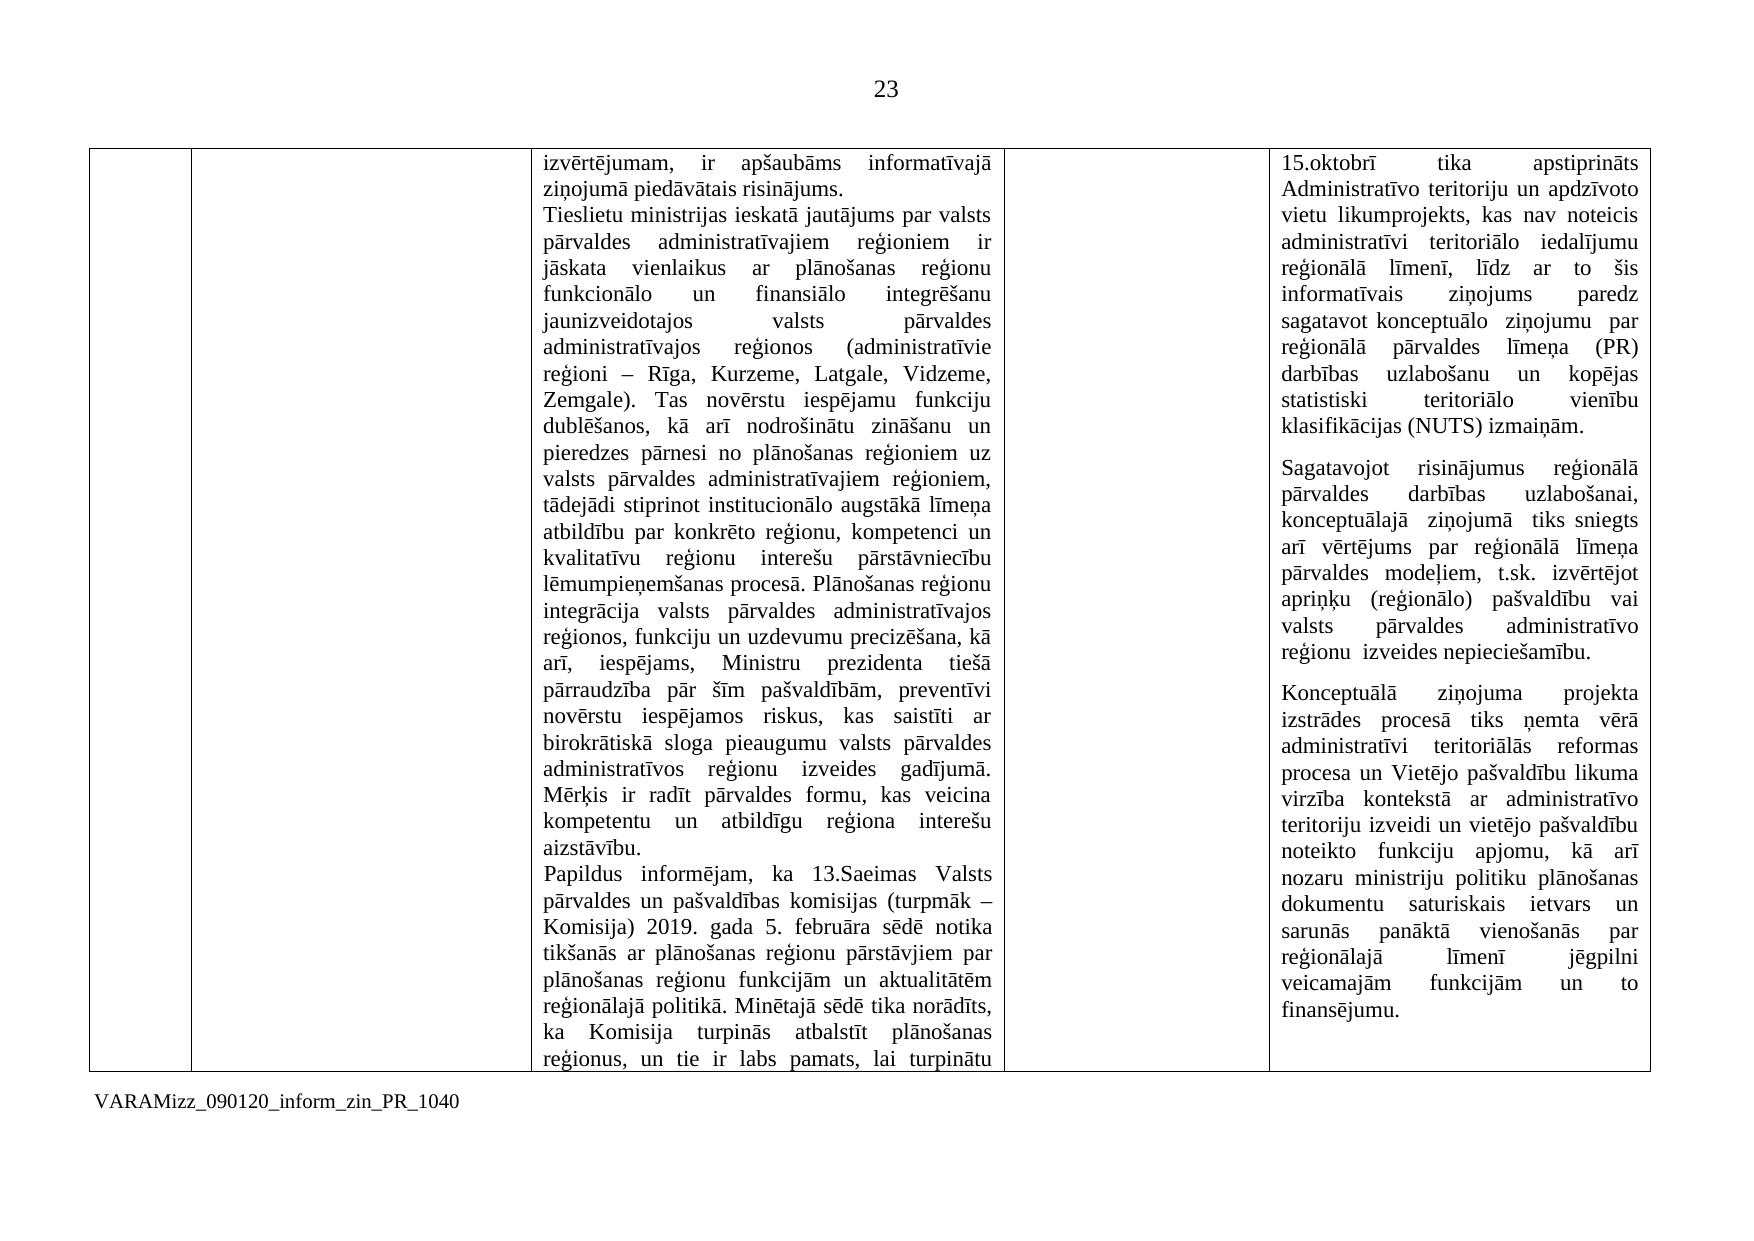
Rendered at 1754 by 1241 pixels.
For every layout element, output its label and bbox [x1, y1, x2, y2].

table_cell [532, 149, 1004, 1071]
table_cell [1005, 149, 1269, 1071]
table_cell [1270, 149, 1650, 1071]
table_cell [90, 149, 191, 1071]
table_cell [192, 149, 531, 1071]
